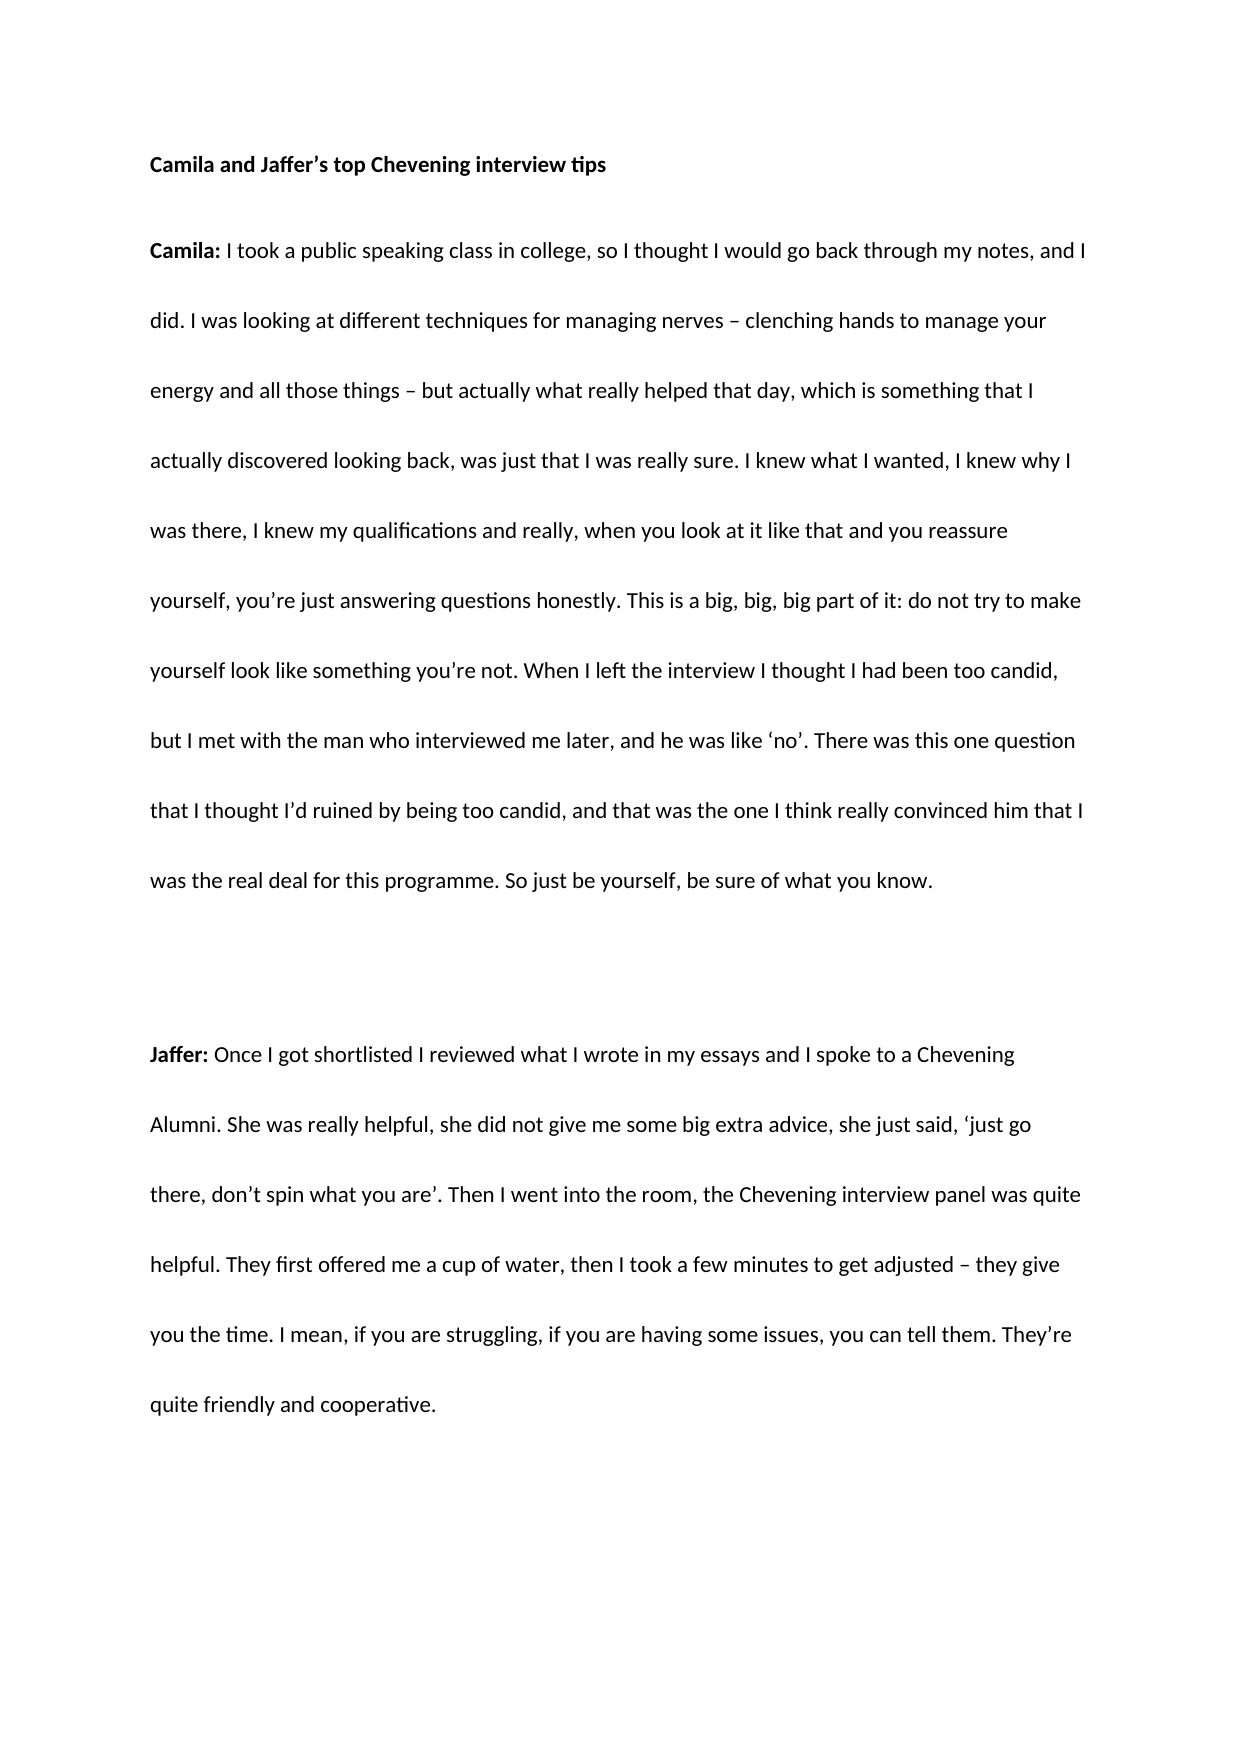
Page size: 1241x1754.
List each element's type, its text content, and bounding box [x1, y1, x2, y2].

text Camila and Jaffer’s top Chevening interview tips [150, 150, 1090, 178]
text Jaffer: Once I got shortlisted I reviewed what I wrote in my essays and I spoke to a Chevening Alumni. She was really helpful, she did not give me some big extra advice, she just said, ‘just go there, don’t spin what you are’. Then I went into the room, the Chevening interview panel was quite helpful. They first offered me a cup of water, then I took a few minutes to get adjusted – they give you the time. I mean, if you are struggling, if you are having some issues, you can tell them. They’re quite friendly and cooperative. [150, 1040, 1090, 1418]
text Camila: I took a public speaking class in college, so I thought I would go back through my notes, and I did. I was looking at different techniques for managing nerves – clenching hands to manage your energy and all those things – but actually what really helped that day, which is something that I actually discovered looking back, was just that I was really sure. I knew what I wanted, I knew why I was there, I knew my qualifications and really, when you look at it like that and you reassure yourself, you’re just answering questions honestly. This is a big, big, big part of it: do not try to make yourself look like something you’re not. When I left the interview I thought I had been too candid, but I met with the man who interviewed me later, and he was like ‘no’. There was this one question that I thought I’d ruined by being too candid, and that was the one I think really convinced him that I was the real deal for this programme. So just be yourself, be sure of what you know. [150, 237, 1090, 895]
